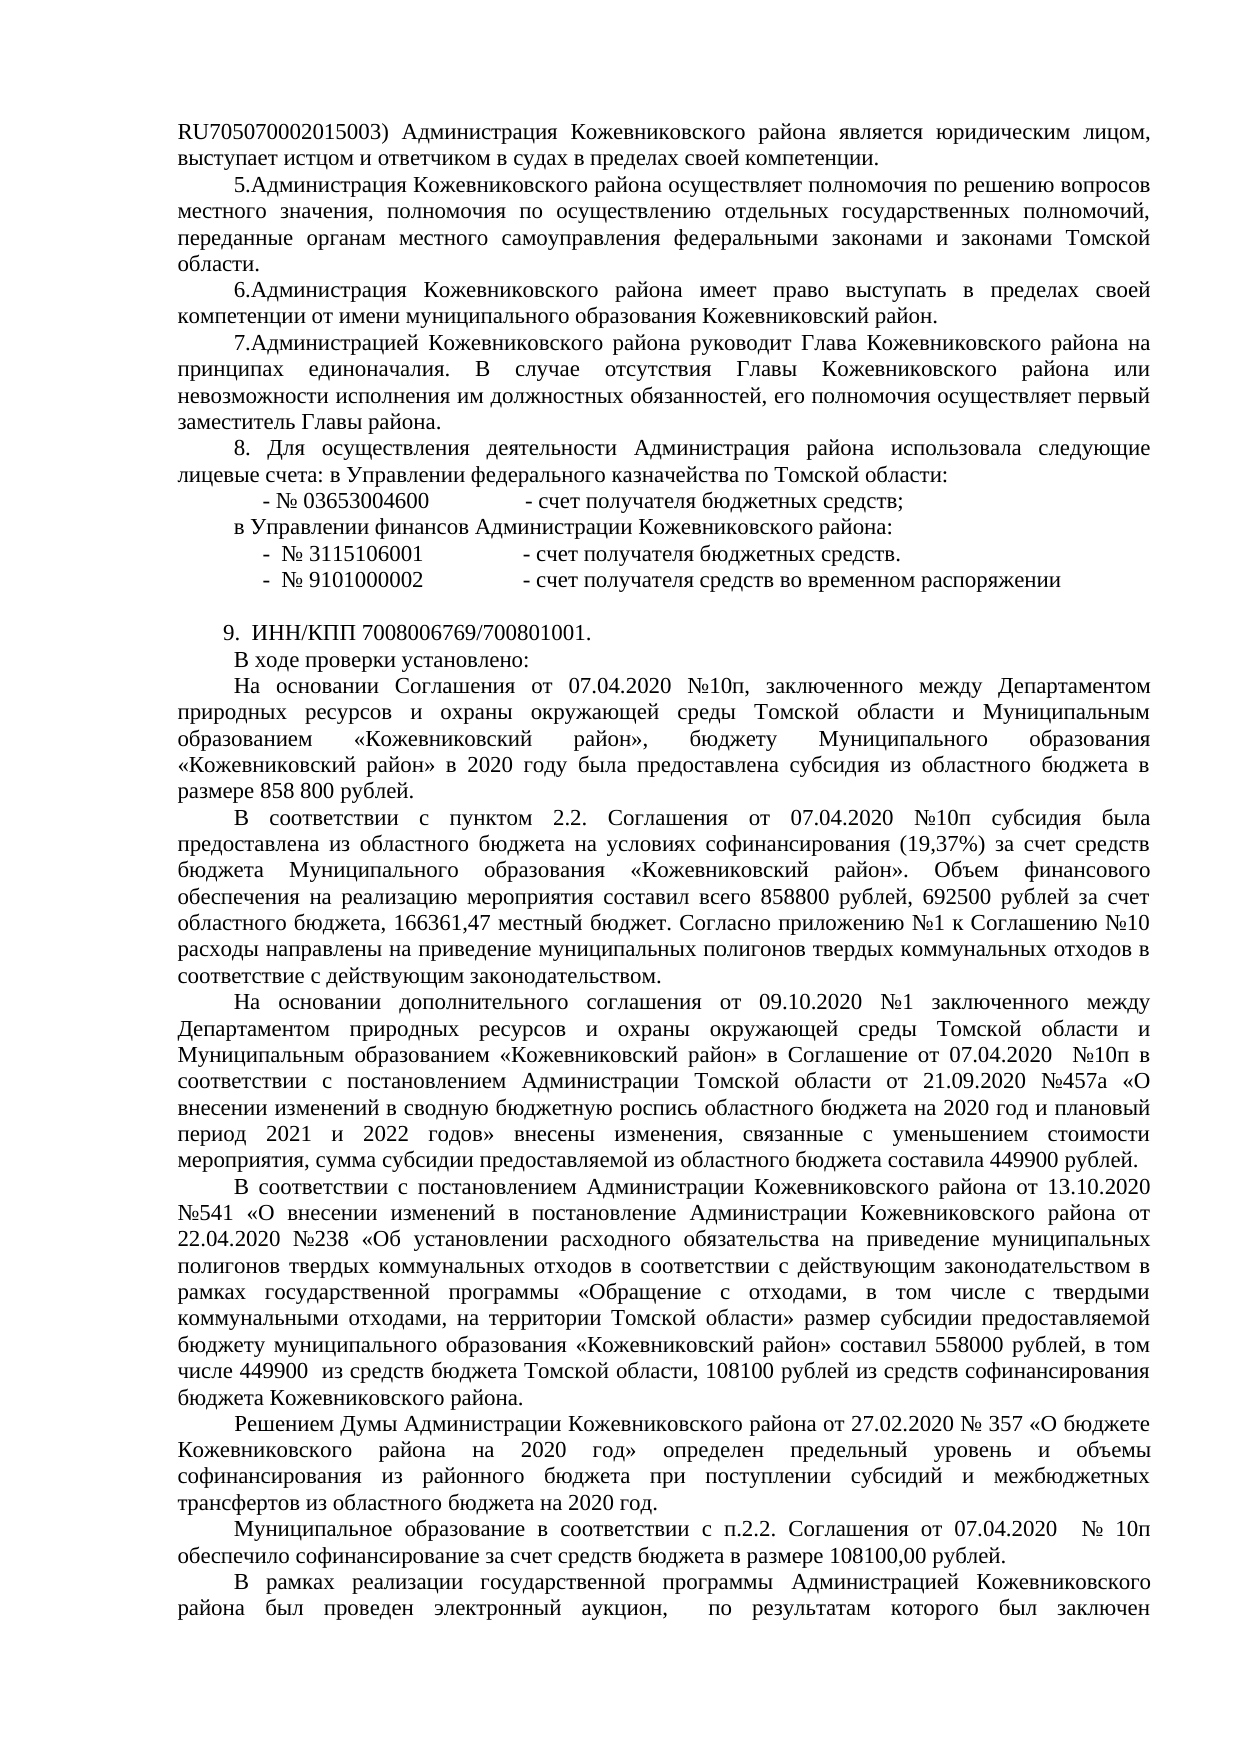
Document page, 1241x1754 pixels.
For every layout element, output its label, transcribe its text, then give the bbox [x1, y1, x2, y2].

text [177, 118, 1152, 171]
text На основании Соглашения от 07.04.2020 №10п, заключенного между Департаментом природных ресурсов и охраны окружающей среды Томской области и Муниципальным образованием «Кожевниковский район», бюджету Муниципального образования «Кожевниковский район» в 2020 году была предоставлена субсидия из областного бюджета в размере 858 800 рублей. [177, 672, 1152, 804]
text в Управлении финансов Администрации Кожевниковского района: [177, 513, 1152, 540]
text 7.Администрацией Кожевниковского района руководит Глава Кожевниковского района на принципах единоначалия. В случае отсутствия Главы Кожевниковского района или невозможности исполнения им должностных обязанностей, его полномочия осуществляет первый заместитель Главы района. [177, 329, 1152, 434]
table_header - № 03653004600 [251, 487, 513, 513]
table_header - счет получателя бюджетных средств; [514, 487, 1196, 513]
text Решением Думы Администрации Кожевниковского района от 27.02.2020 № 357 «О бюджете Кожевниковского района на 2020 год» определен предельный уровень и объемы софинансирования из районного бюджета при поступлении субсидий и межбюджетных трансфертов из областного бюджета на 2020 год. [177, 1410, 1152, 1515]
text 6.Администрация Кожевниковского района имеет право выступать в пределах своей компетенции от имени муниципального образования Кожевниковский район. [177, 276, 1152, 329]
text В соответствии с пунктом 2.2. Соглашения от 07.04.2020 №10п субсидия была предоставлена из областного бюджета на условиях софинансирования (19,37%) за счет средств бюджета Муниципального образования «Кожевниковский район». Объем финансового обеспечения на реализацию мероприятия составил всего 858800 рублей, 692500 рублей за счет областного бюджета, 166361,47 местный бюджет. Согласно приложению №1 к Соглашению №10 расходы направлены на приведение муниципальных полигонов твердых коммунальных отходов в соответствие с действующим законодательством. [177, 804, 1152, 988]
text Муниципальное образование в соответствии с п.2.2. Соглашения от 07.04.2020 № 10п обеспечило софинансирование за счет средств бюджета в размере 108100,00 рублей. [177, 1515, 1152, 1568]
text На основании дополнительного соглашения от 09.10.2020 №1 заключенного между Департаментом природных ресурсов и охраны окружающей среды Томской области и Муниципальным образованием «Кожевниковский район» в Соглашение от 07.04.2020 №10п в соответствии с постановлением Администрации Томской области от 21.09.2020 №457а «О внесении изменений в сводную бюджетную роспись областного бюджета на 2020 год и плановый период 2021 и 2022 годов» внесены изменения, связанные с уменьшением стоимости мероприятия, сумма субсидии предоставляемой из областного бюджета составила 449900 рублей. [177, 988, 1152, 1173]
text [177, 1568, 1152, 1621]
table_header - счет получателя бюджетных средств. - счет получателя средств во временном распоряжении [511, 540, 1188, 619]
table_header - № 3115106001 - № 9101000002 [251, 540, 511, 619]
text В соответствии с постановлением Администрации Кожевниковского района от 13.10.2020 №541 «О внесении изменений в постановление Администрации Кожевниковского района от 22.04.2020 №238 «Об установлении расходного обязательства на приведение муниципальных полигонов твердых коммунальных отходов в соответствии с действующим законодательством в рамках государственной программы «Обращение с отходами, в том числе с твердыми коммунальными отходами, на территории Томской области» размер субсидии предоставляемой бюджету муниципального образования «Кожевниковский район» составил 558000 рублей, в том числе 449900 из средств бюджета Томской области, 108100 рублей из средств софинансирования бюджета Кожевниковского района. [177, 1173, 1152, 1410]
text 8. Для осуществления деятельности Администрация района использовала следующие лицевые счета: в Управлении федерального казначейства по Томской области: [177, 434, 1152, 487]
text 9. ИНН/КПП 7008006769/700801001. [177, 619, 1152, 646]
text В ходе проверки установлено: [177, 646, 1152, 672]
text 5.Администрация Кожевниковского района осуществляет полномочия по решению вопросов местного значения, полномочия по осуществлению отдельных государственных полномочий, переданные органам местного самоуправления федеральными законами и законами Томской области. [177, 171, 1152, 276]
